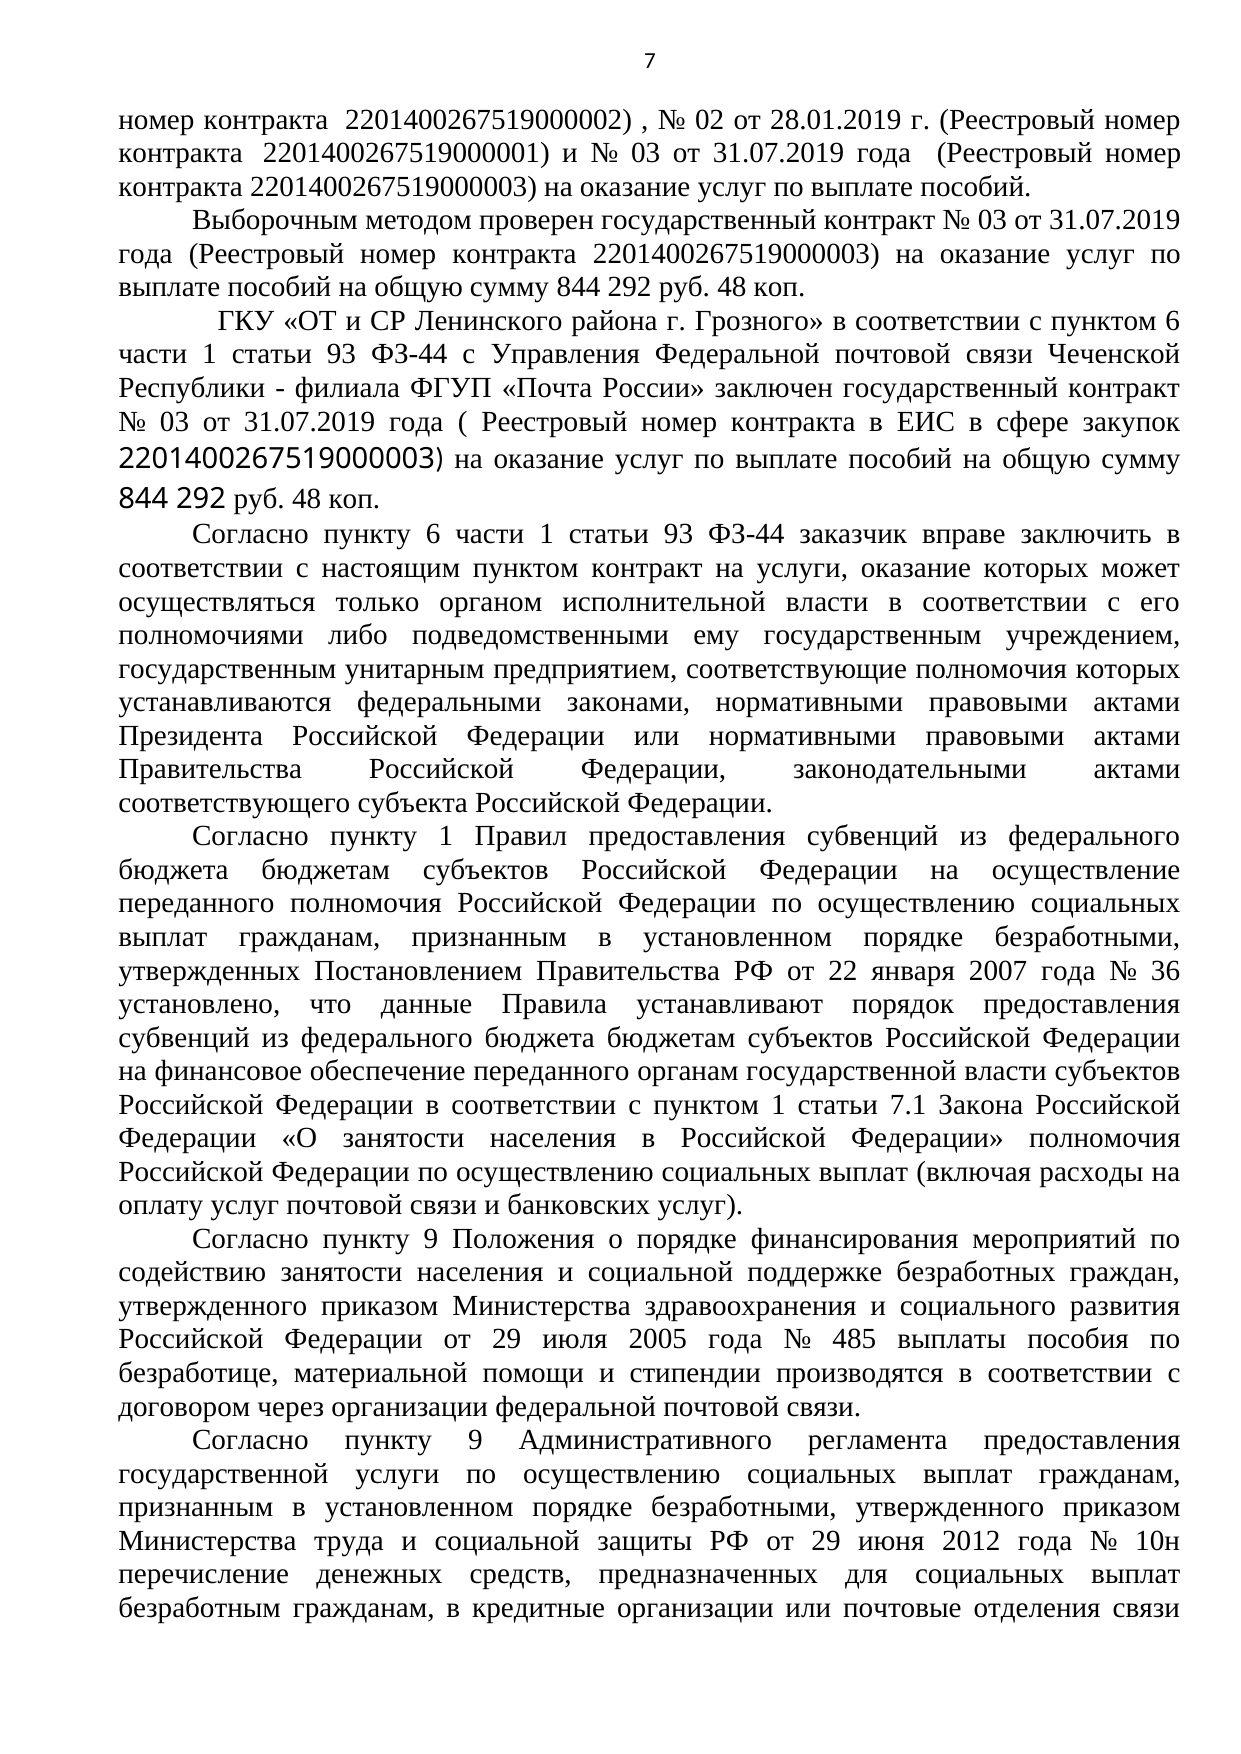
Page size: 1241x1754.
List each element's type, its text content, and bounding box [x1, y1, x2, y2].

text ГКУ «ОТ и СР Ленинского района г. Грозного» в соответствии с пунктом 6 части 1 статьи 93 ФЗ-44 с Управления Федеральной почтовой связи Чеченской Республики - филиала ФГУП «Почта России» заключен государственный контракт № 03 от 31.07.2019 года ( Реестровый номер контракта в ЕИС в сфере закупок ) на оказание услуг по выплате пособий на общую сумму 844 292 руб. 48 коп. [118, 303, 1181, 517]
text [118, 1422, 1181, 1623]
text Согласно пункту 6 части 1 статьи 93 ФЗ-44 заказчик вправе заключить в соответствии с настоящим пунктом контракт на услуги, оказание которых может осуществляться только органом исполнительной власти в соответствии с его полномочиями либо подведомственными ему государственным учреждением, государственным унитарным предприятием, соответствующие полномочия которых устанавливаются федеральными законами, нормативными правовыми актами Президента Российской Федерации или нормативными правовыми актами Правительства Российской Федерации, законодательными актами соответствующего субъекта Российской Федерации. [118, 517, 1181, 818]
text Согласно пункту 9 Положения о порядке финансирования мероприятий по содействию занятости населения и социальной поддержке безработных граждан, утвержденного приказом Министерства здравоохранения и социального развития Российской Федерации от 29 июля 2005 года № 485 выплаты пособия по безработице, материальной помощи и стипендии производятся в соответствии с договором через организации федеральной почтовой связи. [118, 1221, 1181, 1422]
text Выборочным методом проверен государственный контракт № 03 от 31.07.2019 года (Реестровый номер контракта ) на оказание услуг по выплате пособий на общую сумму 844 292 руб. 48 коп. [118, 202, 1181, 303]
text Согласно пункту 1 Правил предоставления субвенций из федерального бюджета бюджетам субъектов Российской Федерации на осуществление переданного полномочия Российской Федерации по осуществлению социальных выплат гражданам, признанным в установленном порядке безработными, утвержденных Постановлением Правительства РФ от 22 января 2007 года № 36 установлено, что данные Правила устанавливают порядок предоставления субвенций из федерального бюджета бюджетам субъектов Российской Федерации на финансовое обеспечение переданного органам государственной власти субъектов Российской Федерации в соответствии с пунктом 1 статьи 7.1 Закона Российской Федерации «О занятости населения в Российской Федерации» полномочия Российской Федерации по осуществлению социальных выплат (включая расходы на оплату услуг почтовой связи и банковских услуг). [118, 818, 1181, 1221]
